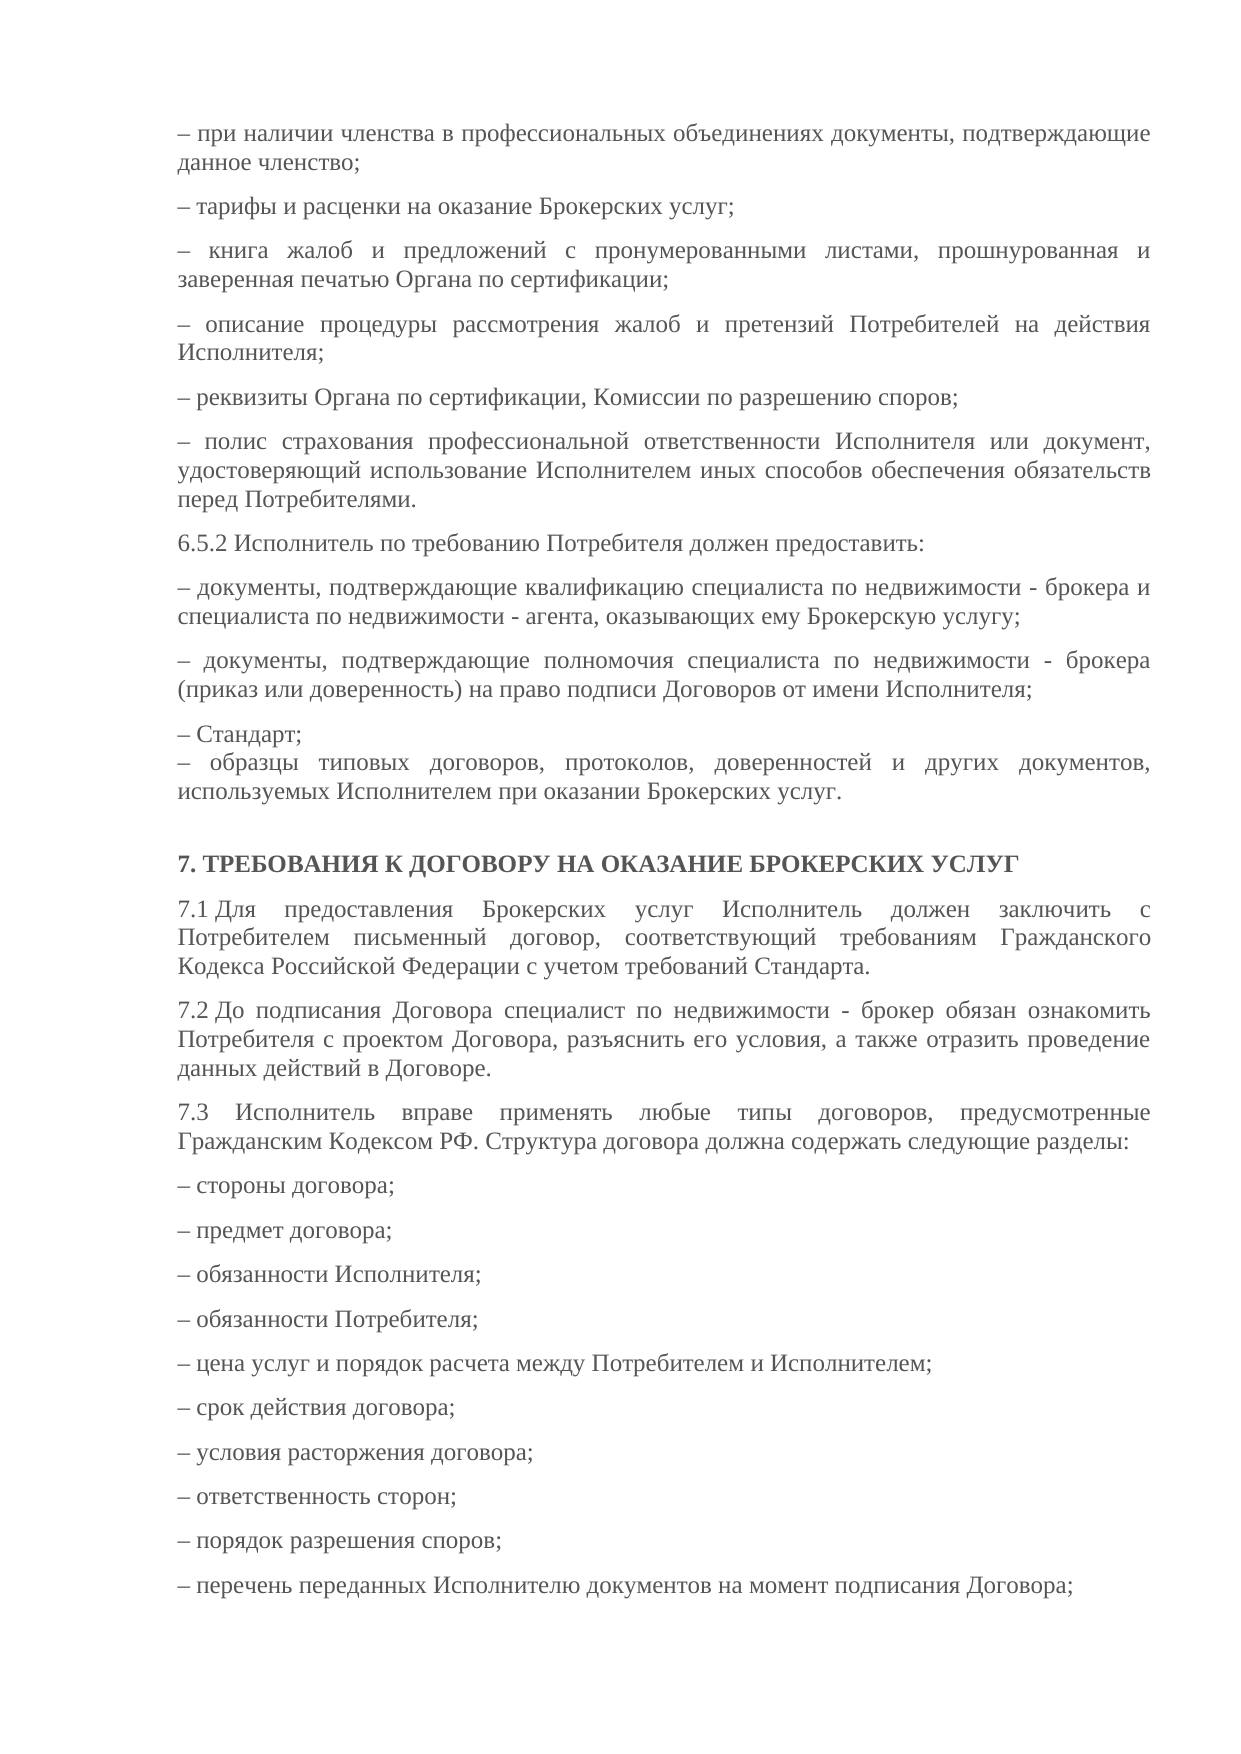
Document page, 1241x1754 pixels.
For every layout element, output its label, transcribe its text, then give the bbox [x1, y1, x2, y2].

text 7.1 Для предоставления Брокерских услуг Исполнитель должен заключить с Потребителем письменный договор, соответствующий требованиям Гражданского Кодекса Российской Федерации с учетом требований Стандарта. [177, 894, 1152, 980]
text – описание процедуры рассмотрения жалоб и претензий Потребителей на действия Исполнителя; [177, 309, 1152, 366]
text – стороны договора; [177, 1171, 1152, 1199]
text – обязанности Потребителя; [177, 1304, 1152, 1332]
text – при наличии членства в профессиональных объединениях документы, подтверждающие данное членство; [177, 118, 1152, 176]
text – полис страхования профессиональной ответственности Исполнителя или документ, удостоверяющий использование Исполнителем иных способов обеспечения обязательств перед Потребителями. [177, 426, 1152, 512]
text – обязанности Исполнителя; [177, 1259, 1152, 1288]
text – перечень переданных Исполнителю документов на момент подписания Договора; [177, 1570, 1152, 1599]
text – цена услуг и порядок расчета между Потребителем и Исполнителем; [177, 1348, 1152, 1377]
text – реквизиты Органа по сертификации, Комиссии по разрешению споров; [177, 382, 1152, 411]
text – документы, подтверждающие квалификацию специалиста по недвижимости - брокера и специалиста по недвижимости - агента, оказывающих ему Брокерскую услугу; [177, 572, 1152, 630]
text – образцы типовых договоров, протоколов, доверенностей и других документов, используемых Исполнителем при оказании Брокерских услуг. [177, 747, 1152, 805]
text – ответственность сторон; [177, 1481, 1152, 1510]
text 7. ТРЕБОВАНИЯ К ДОГОВОРУ НА ОКАЗАНИЕ БРОКЕРСКИХ УСЛУГ [177, 849, 1152, 878]
text – срок действия договора; [177, 1392, 1152, 1421]
text 6.5.2 Исполнитель по требованию Потребителя должен предоставить: [177, 528, 1152, 557]
text – условия расторжения договора; [177, 1437, 1152, 1466]
text – документы, подтверждающие полномочия специалиста по недвижимости - брокера (приказ или доверенность) на право подписи Договоров от имени Исполнителя; [177, 646, 1152, 703]
text 7.2 До подписания Договора специалист по недвижимости - брокер обязан ознакомить Потребителя с проектом Договора, разъяснить его условия, а также отразить проведение данных действий в Договоре. [177, 996, 1152, 1082]
text – предмет договора; [177, 1215, 1152, 1244]
text – тарифы и расценки на оказание Брокерских услуг; [177, 191, 1152, 220]
text – порядок разрешения споров; [177, 1526, 1152, 1554]
text – книга жалоб и предложений с пронумерованными листами, прошнурованная и заверенная печатью Органа по сертификации; [177, 236, 1152, 293]
text – Стандарт; [177, 719, 1152, 747]
text 7.3 Исполнитель вправе применять любые типы договоров, предусмотренные Гражданским Кодексом РФ. Структура договора должна содержать следующие разделы: [177, 1097, 1152, 1155]
